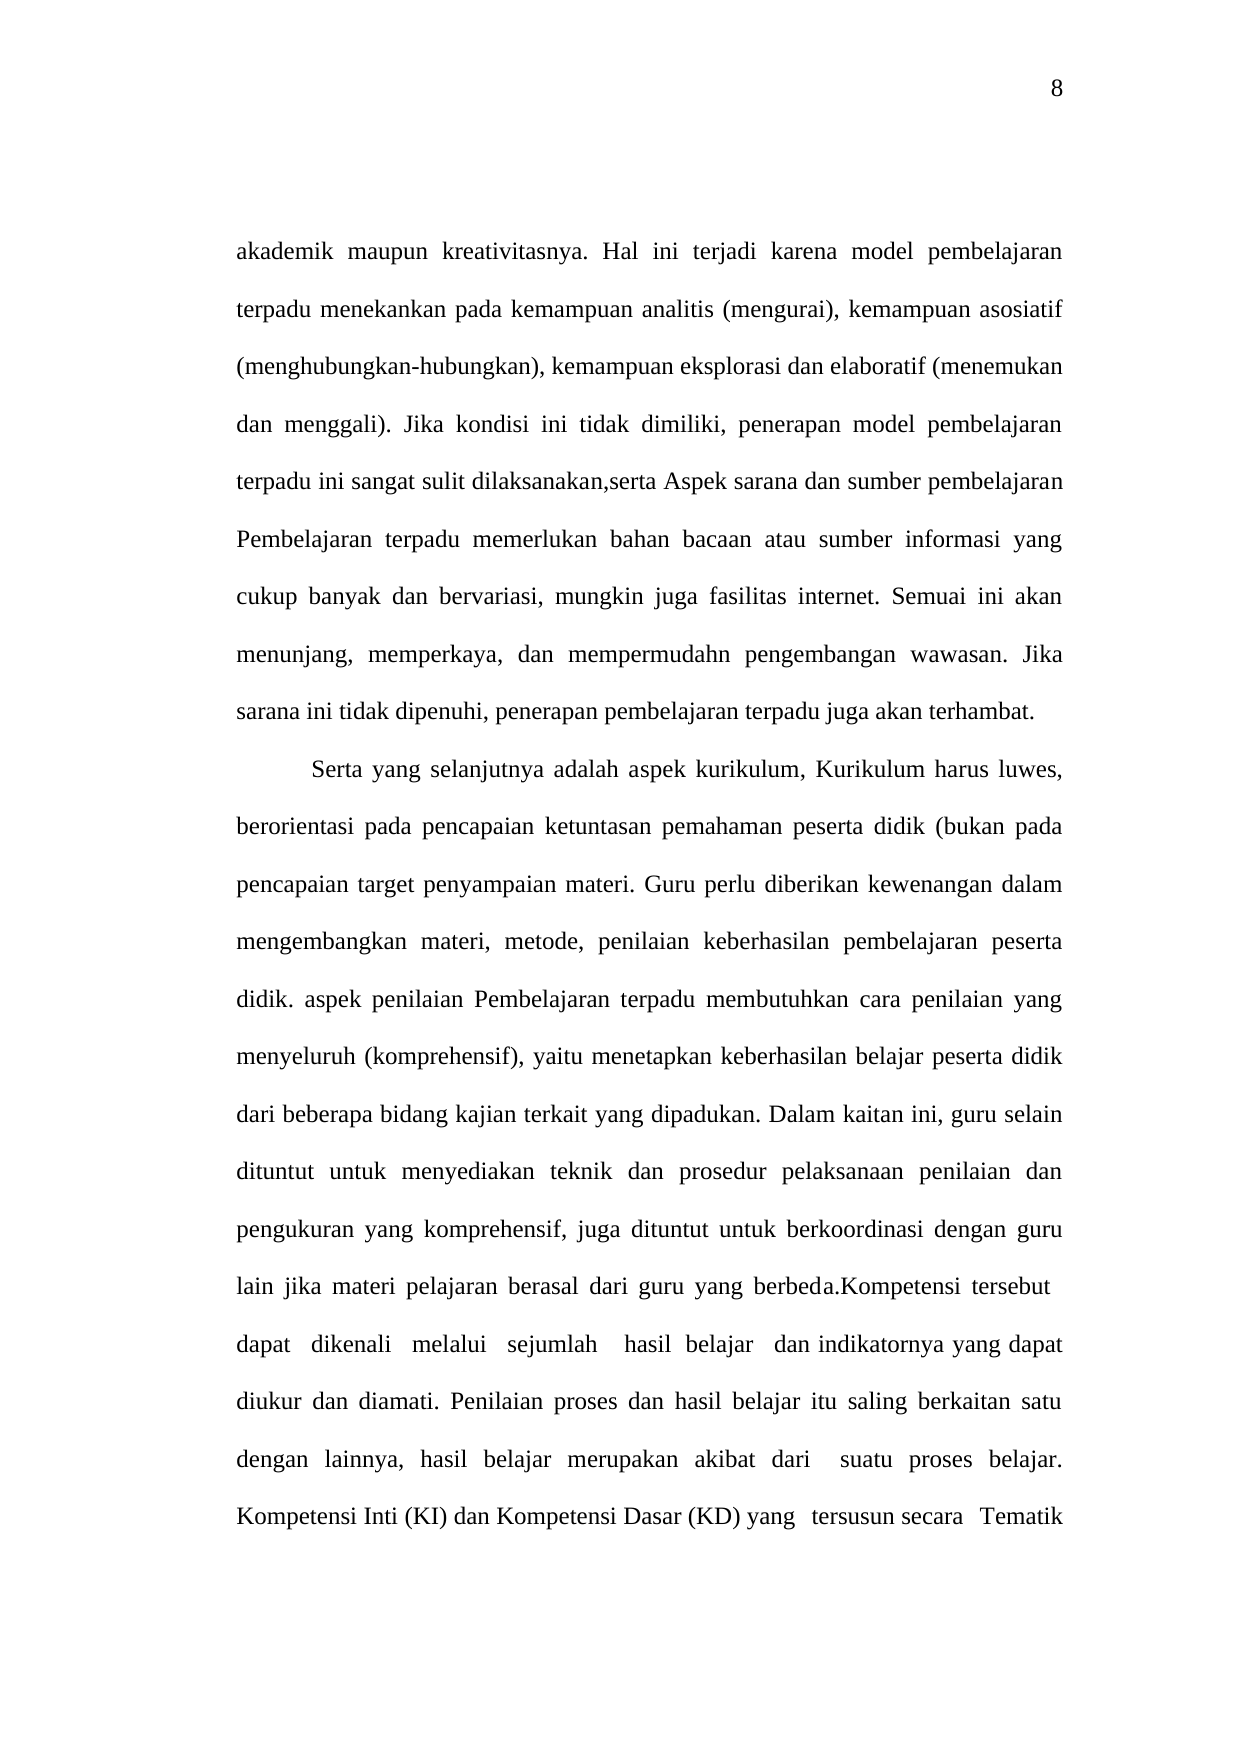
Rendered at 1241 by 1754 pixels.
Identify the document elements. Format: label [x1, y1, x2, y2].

text [236, 236, 1063, 725]
text [236, 754, 1063, 1530]
